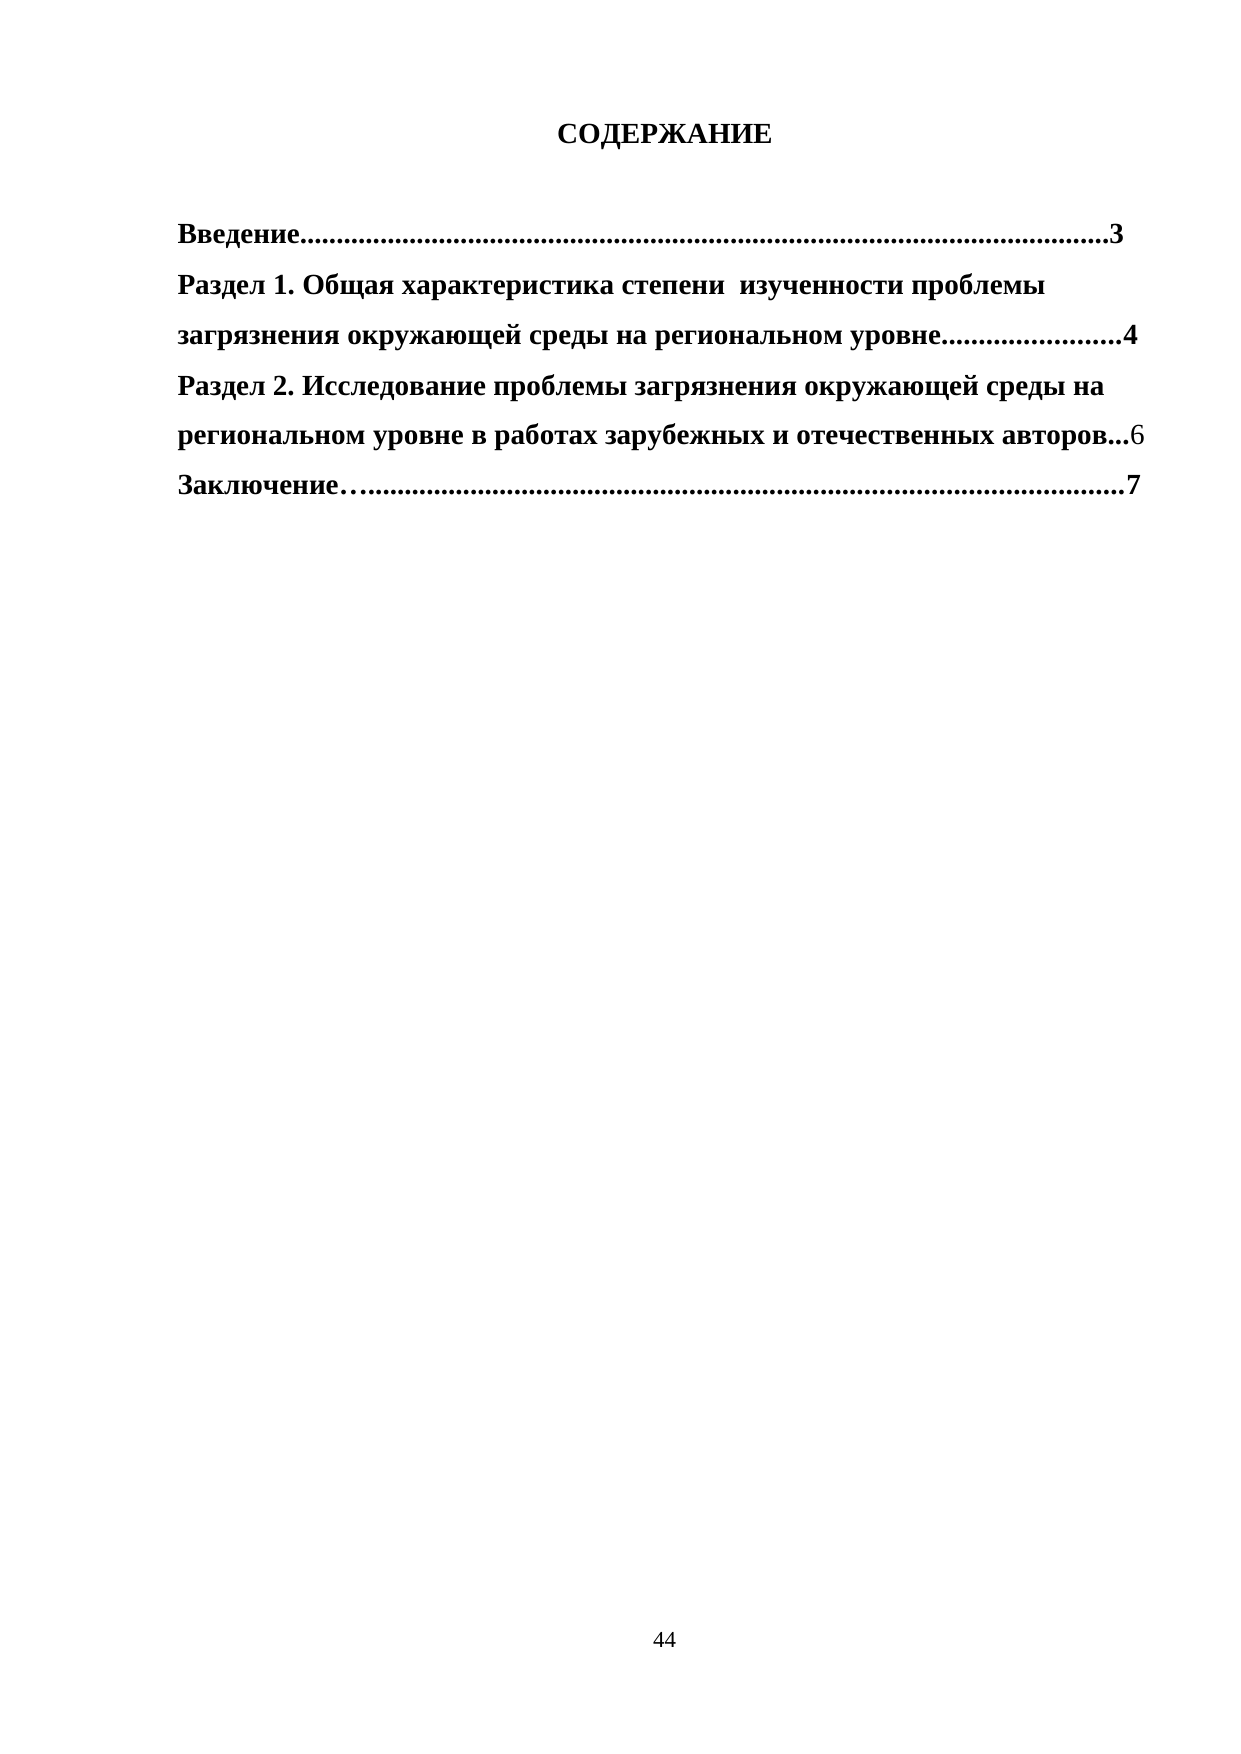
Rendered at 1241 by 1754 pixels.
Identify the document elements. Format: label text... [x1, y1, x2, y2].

subtitle Заключение… 7 [177, 467, 1167, 501]
subtitle Раздел 2. Исследование проблемы загрязнения окружающей среды на региональном уровне в работах зарубежных и отечественных авторов 6 [177, 368, 1144, 450]
subtitle Раздел 1. Общая характеристика степени изученности проблемы [177, 267, 1167, 300]
subtitle загрязнения окружающей среды на региональном уровне 4 [177, 317, 1167, 351]
subtitle Введение 3 [177, 217, 1167, 250]
text СОДЕРЖАНИЕ [202, 116, 1127, 149]
